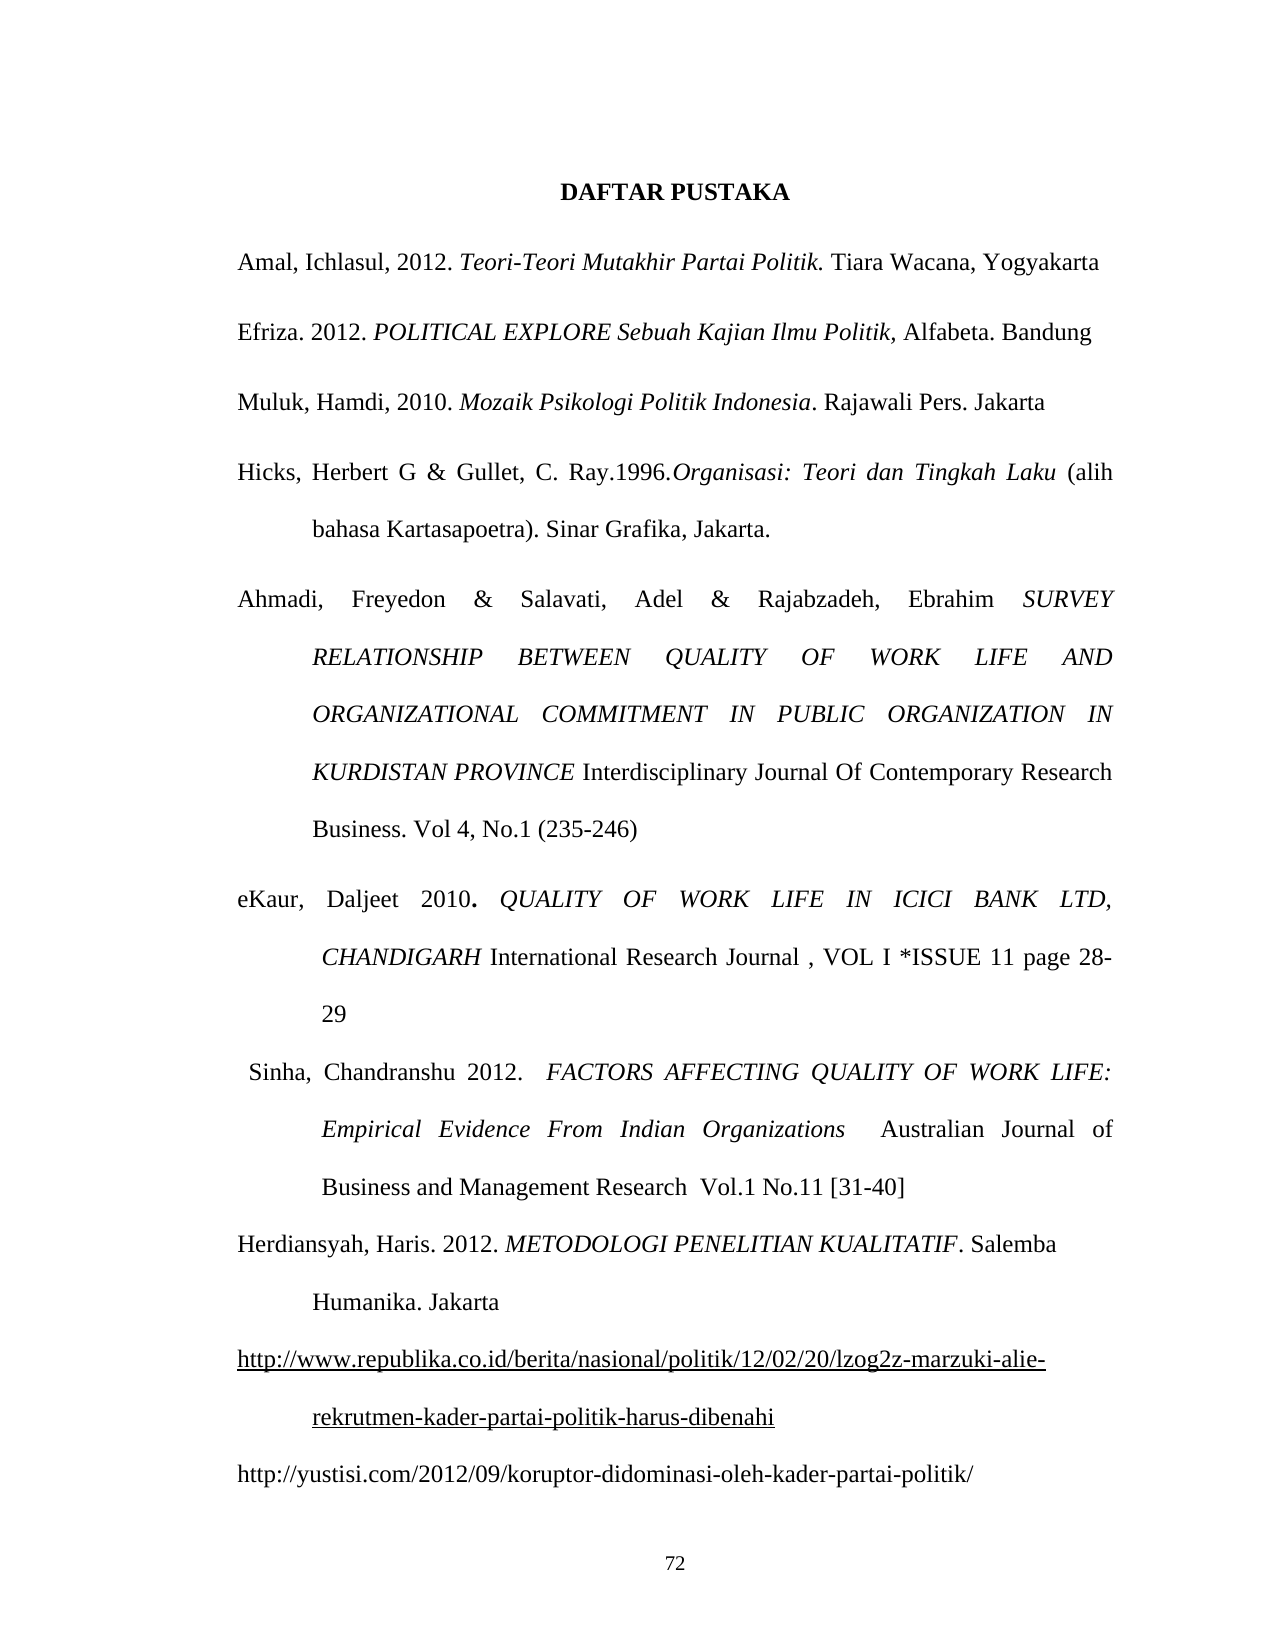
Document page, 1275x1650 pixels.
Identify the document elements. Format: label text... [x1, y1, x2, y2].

text Herdiansyah, Haris. 2012. METODOLOGI PENELITIAN KUALITATIF. Salemba Humanika. Jakarta [237, 1229, 1113, 1316]
text Ahmadi, Freyedon & Salavati, Adel & Rajabzadeh, Ebrahim SURVEY RELATIONSHIP BETWEEN QUALITY OF WORK LIFE AND ORGANIZATIONAL COMMITMENT IN PUBLIC ORGANIZATION IN KURDISTAN PROVINCE Interdisciplinary Journal Of Contemporary Research Business. Vol 4, No.1 (235-246) [237, 584, 1113, 843]
text http://www.republika.co.id/berita/nasional/politik/12/02/20/lzog2z-marzuki-alie-rekrutmen-kader-partai-politik-harus-dibenahi [237, 1344, 1113, 1431]
text Amal, Ichlasul, 2012. Teori-Teori Mutakhir Partai Politik. Tiara Wacana, Yogyakarta [237, 247, 1113, 276]
text DAFTAR PUSTAKA [237, 177, 1113, 206]
text eKaur, Daljeet 2010. QUALITY OF WORK LIFE IN ICICI BANK LTD, CHANDIGARH International Research Journal , VOL I *ISSUE 11 page 28-29 [237, 884, 1113, 1028]
text Muluk, Hamdi, 2010. Mozaik Psikologi Politik Indonesia. Rajawali Pers. Jakarta [237, 387, 1113, 416]
text Sinha, Chandranshu 2012. FACTORS AFFECTING QUALITY OF WORK LIFE: Empirical Evidence From Indian Organizations Australian Journal of Business and Management Research Vol.1 No.11 [31-40] [237, 1057, 1113, 1201]
text http://yustisi.com/2012/09/koruptor-didominasi-oleh-kader-partai-politik/ [237, 1459, 1113, 1488]
text Hicks, Herbert G & Gullet, C. Ray.1996.Organisasi: Teori dan Tingkah Laku (alih bahasa Kartasapoetra). Sinar Grafika, Jakarta. [237, 457, 1113, 543]
text Efriza. 2012. POLITICAL EXPLORE Sebuah Kajian Ilmu Politik, Alfabeta. Bandung [237, 317, 1113, 346]
